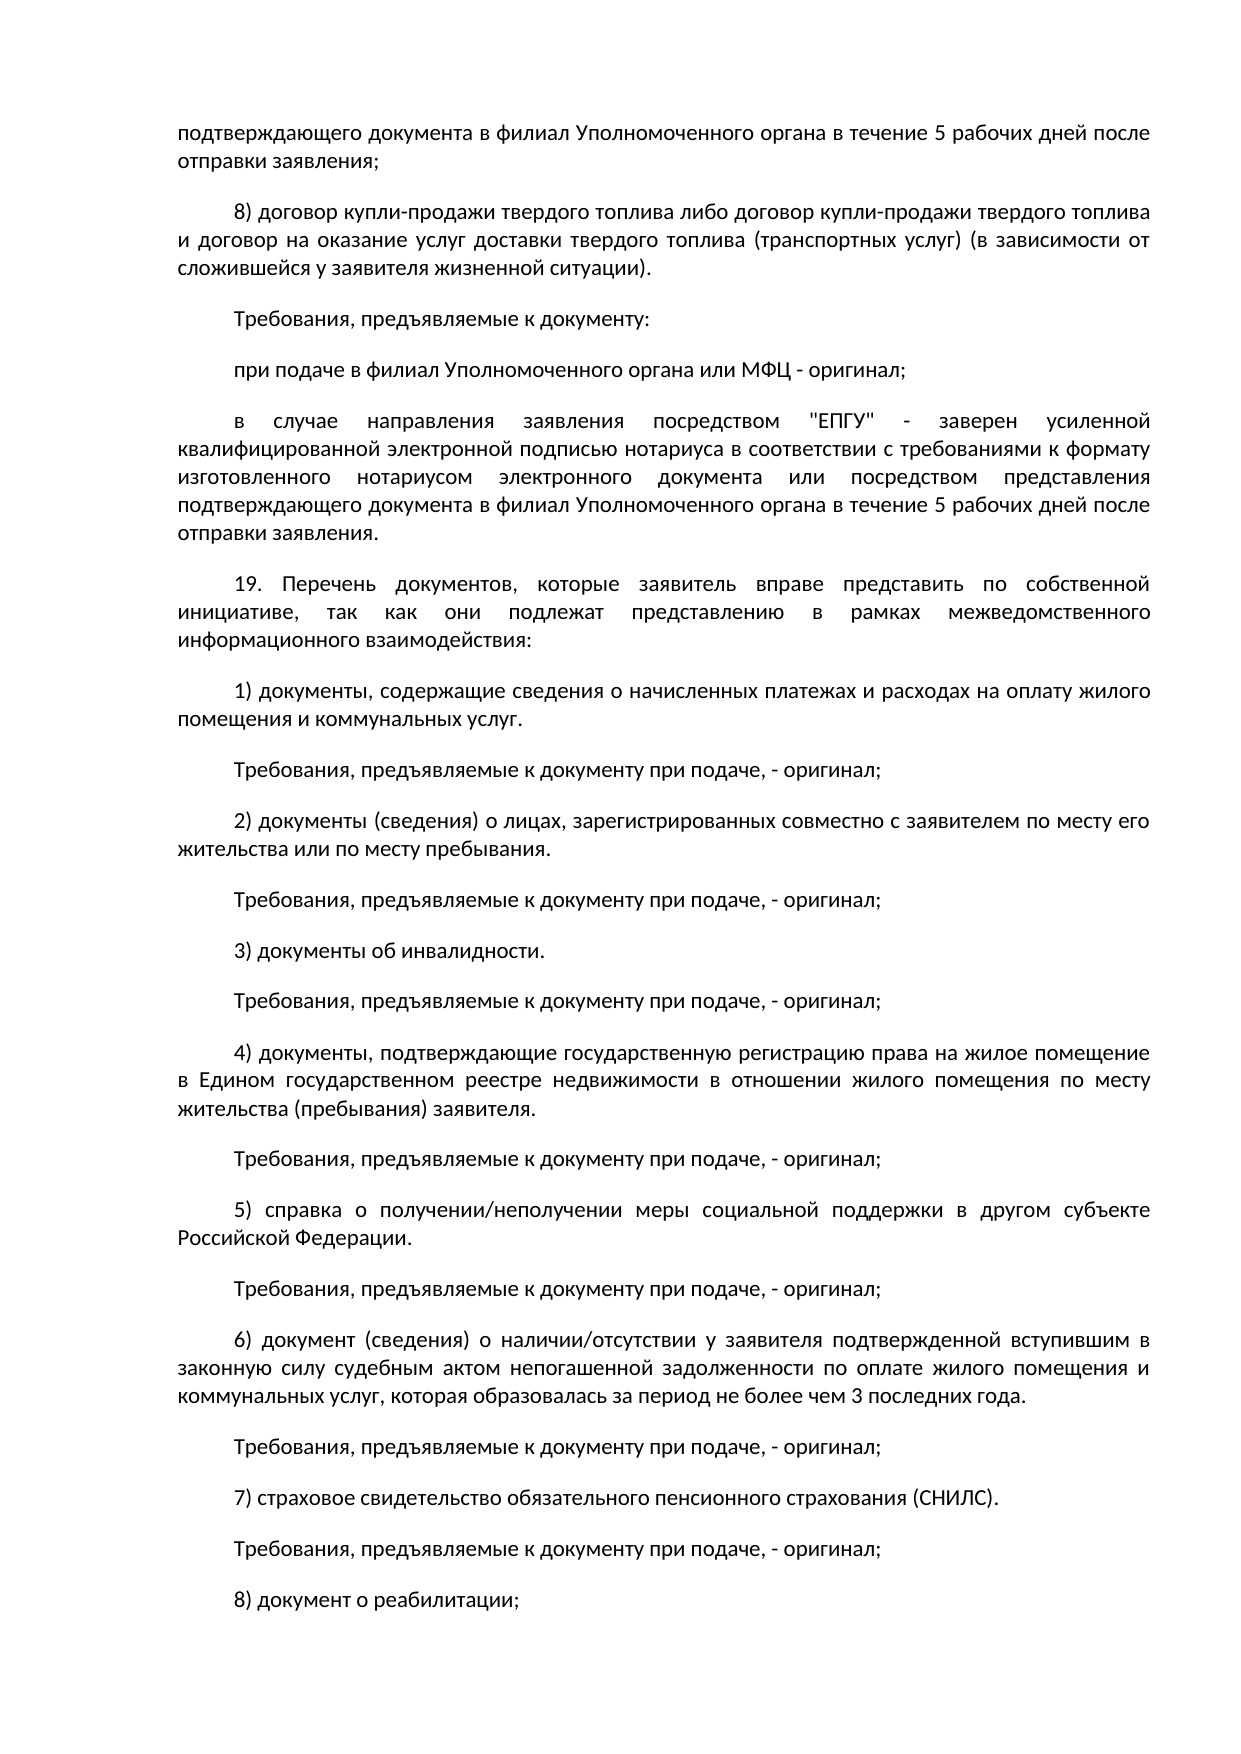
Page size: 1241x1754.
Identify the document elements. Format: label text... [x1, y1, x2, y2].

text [177, 118, 1152, 174]
text 3) документы об инвалидности. [177, 936, 1152, 964]
text при подаче в филиал Уполномоченного органа или МФЦ - оригинал; [177, 355, 1152, 383]
text 8) договор купли-продажи твердого топлива либо договор купли-продажи твердого топлива и договор на оказание услуг доставки твердого топлива (транспортных услуг) (в зависимости от сложившейся у заявителя жизненной ситуации). [177, 197, 1152, 281]
text 4) документы, подтверждающие государственную регистрацию права на жилое помещение в Едином государственном реестре недвижимости в отношении жилого помещения по месту жительства (пребывания) заявителя. [177, 1038, 1152, 1122]
text Требования, предъявляемые к документу при подаче, - оригинал; [177, 885, 1152, 913]
text Требования, предъявляемые к документу при подаче, - оригинал; [177, 1432, 1152, 1460]
text 2) документы (сведения) о лицах, зарегистрированных совместно с заявителем по месту его жительства или по месту пребывания. [177, 806, 1152, 862]
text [177, 1534, 1152, 1562]
text Требования, предъявляемые к документу: [177, 304, 1152, 332]
text 8) документ о реабилитации; [177, 1585, 1152, 1613]
text Требования, предъявляемые к документу при подаче, - оригинал; [177, 1144, 1152, 1173]
text 1) документы, содержащие сведения о начисленных платежах и расходах на оплату жилого помещения и коммунальных услуг. [177, 676, 1152, 732]
text 6) документ (сведения) о наличии/отсутствии у заявителя подтвержденной вступившим в законную силу судебным актом непогашенной задолженности по оплате жилого помещения и коммунальных услуг, которая образовалась за период не более чем 3 последних года. [177, 1325, 1152, 1409]
text 19. Перечень документов, которые заявитель вправе представить по собственной инициативе, так как они подлежат представлению в рамках межведомственного информационного взаимодействия: [177, 569, 1152, 653]
text Требования, предъявляемые к документу при подаче, - оригинал; [177, 1274, 1152, 1302]
text Требования, предъявляемые к документу при подаче, - оригинал; [177, 755, 1152, 783]
text в случае направления заявления посредством "ЕПГУ" - заверен усиленной квалифицированной электронной подписью нотариуса в соответствии с требованиями к формату изготовленного нотариусом электронного документа или посредством представления подтверждающего документа в филиал Уполномоченного органа в течение 5 рабочих дней после отправки заявления. [177, 406, 1152, 546]
text 7) страховое свидетельство обязательного пенсионного страхования (СНИЛС). [177, 1483, 1152, 1511]
text 5) справка о получении/неполучении меры социальной поддержки в другом субъекте Российской Федерации. [177, 1196, 1152, 1252]
text Требования, предъявляемые к документу при подаче, - оригинал; [177, 987, 1152, 1015]
